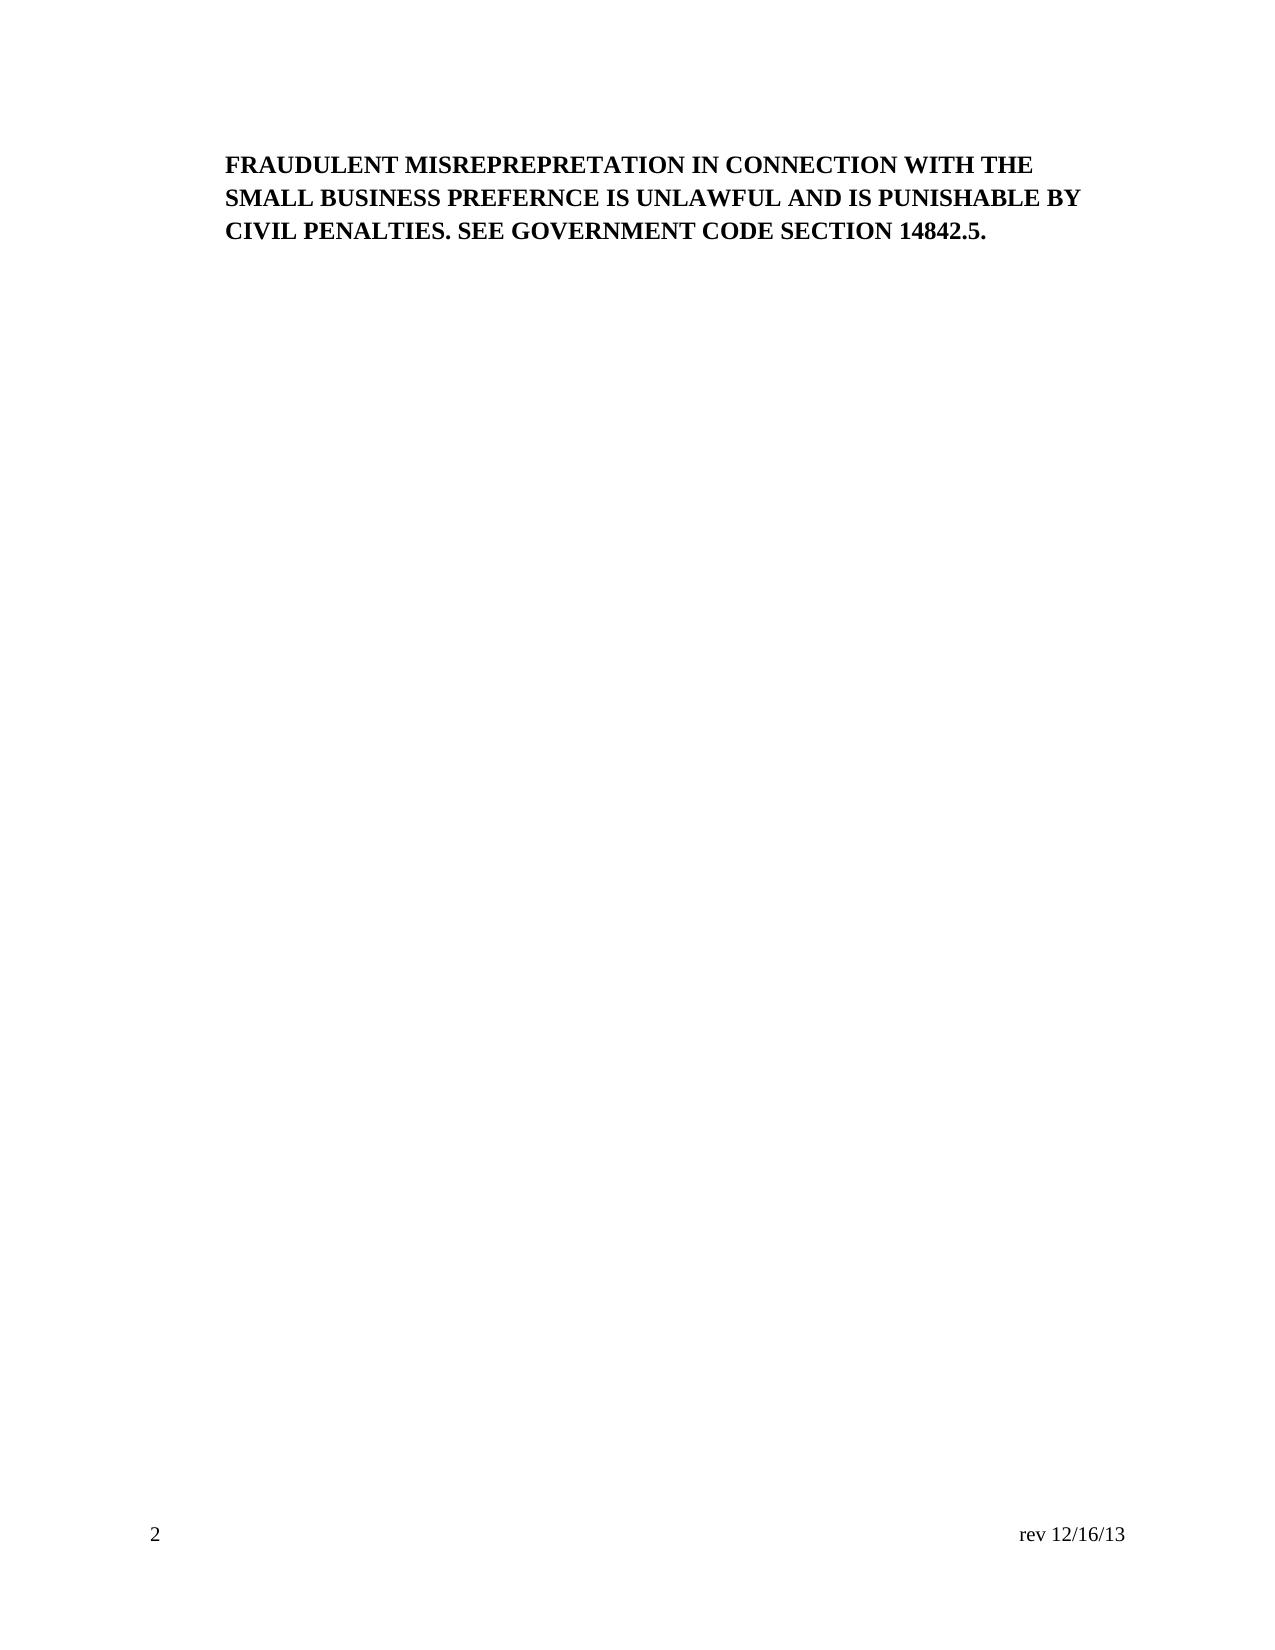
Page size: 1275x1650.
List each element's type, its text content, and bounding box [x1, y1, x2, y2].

text FRAUDULENT MISREPREPRETATION IN CONNECTION WITH THE SMALL BUSINESS PREFERNCE IS UNLAWFUL AND IS PUNISHABLE BY CIVIL PENALTIES. SEE GOVERNMENT CODE SECTION 14842.5. [225, 150, 1125, 245]
